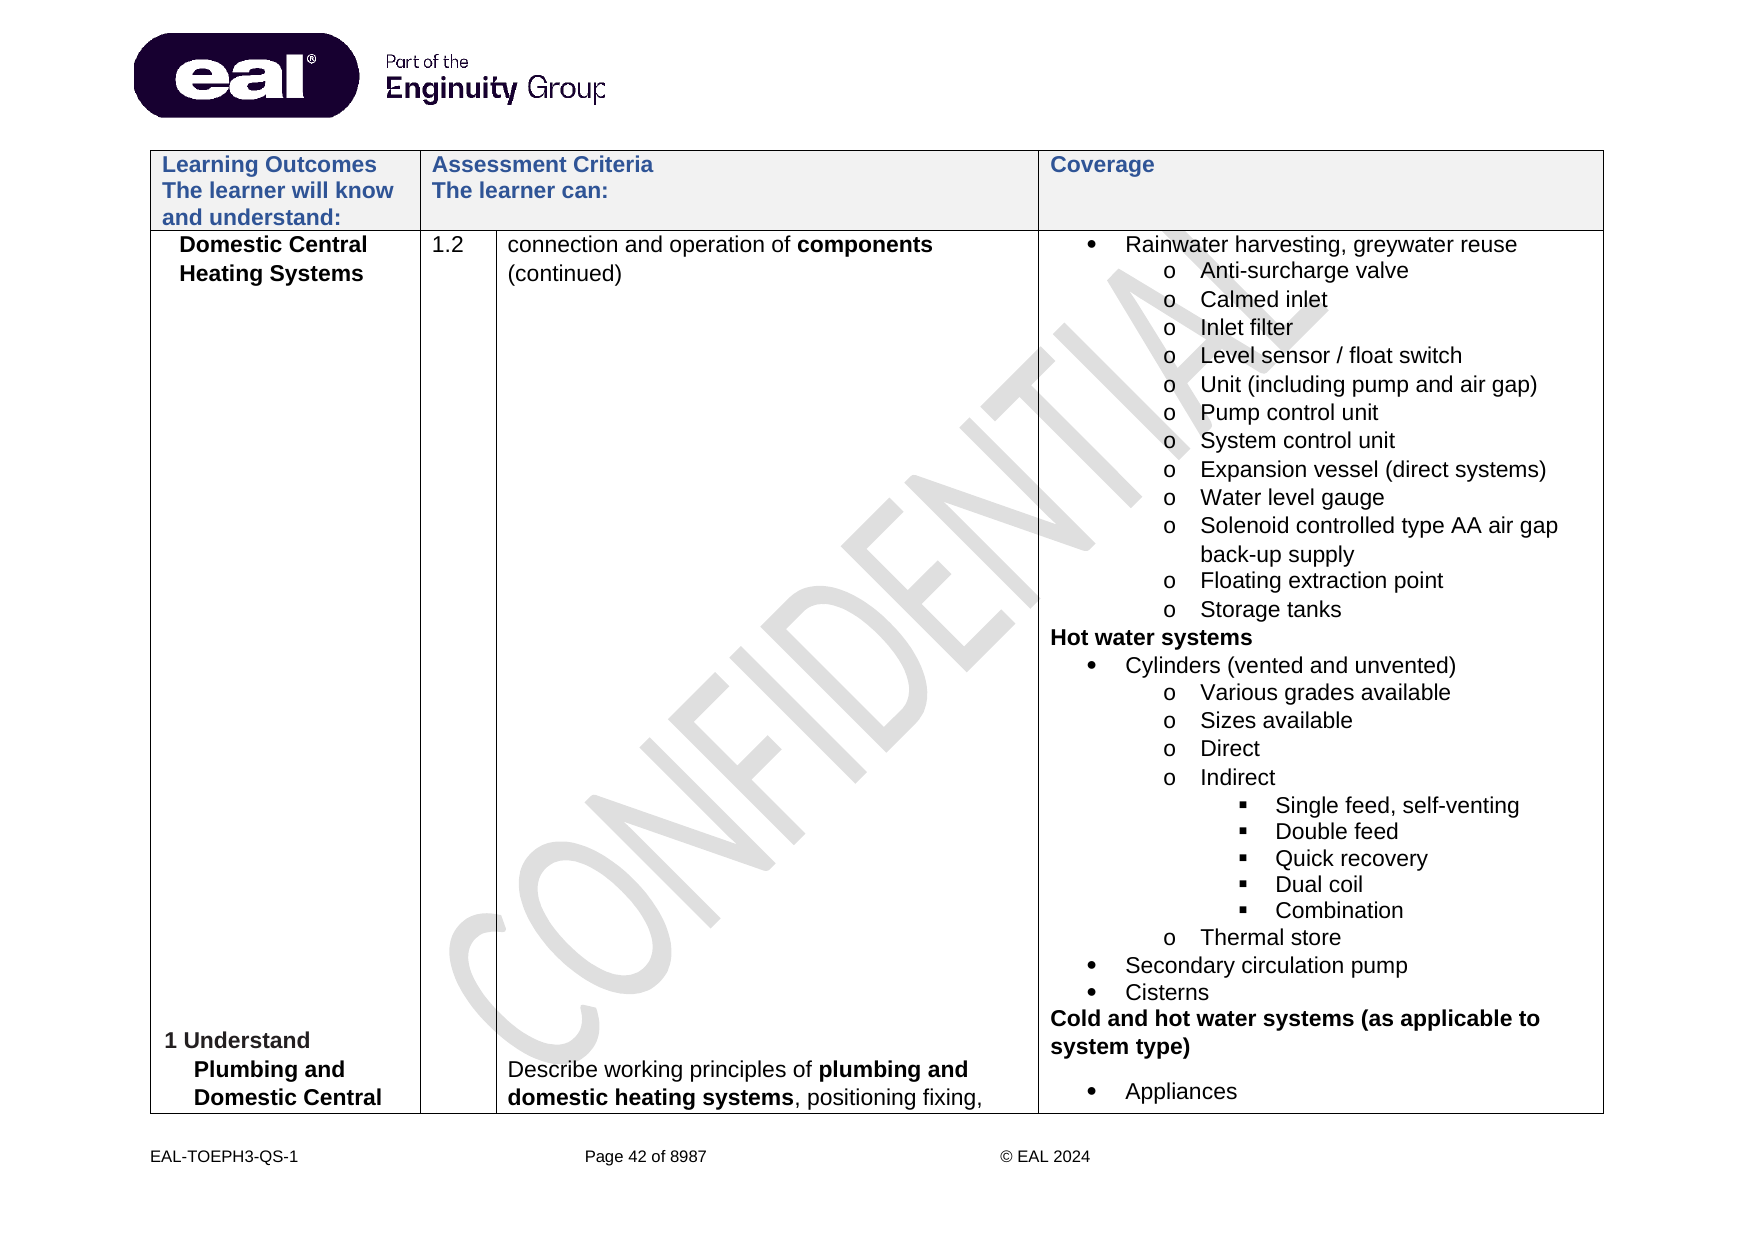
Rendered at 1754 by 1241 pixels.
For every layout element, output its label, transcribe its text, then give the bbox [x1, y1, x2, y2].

picture [132, 33, 605, 118]
table_header Learning Outcomes The learner will know and understand: [151, 151, 420, 230]
table_header Assessment Criteria The learner can: [421, 151, 1038, 230]
table_header Coverage [1039, 151, 1603, 230]
table_cell 1.2 1.2 1.2 1.2 1.2 1.2 1.2 1.2 [421, 231, 496, 1113]
